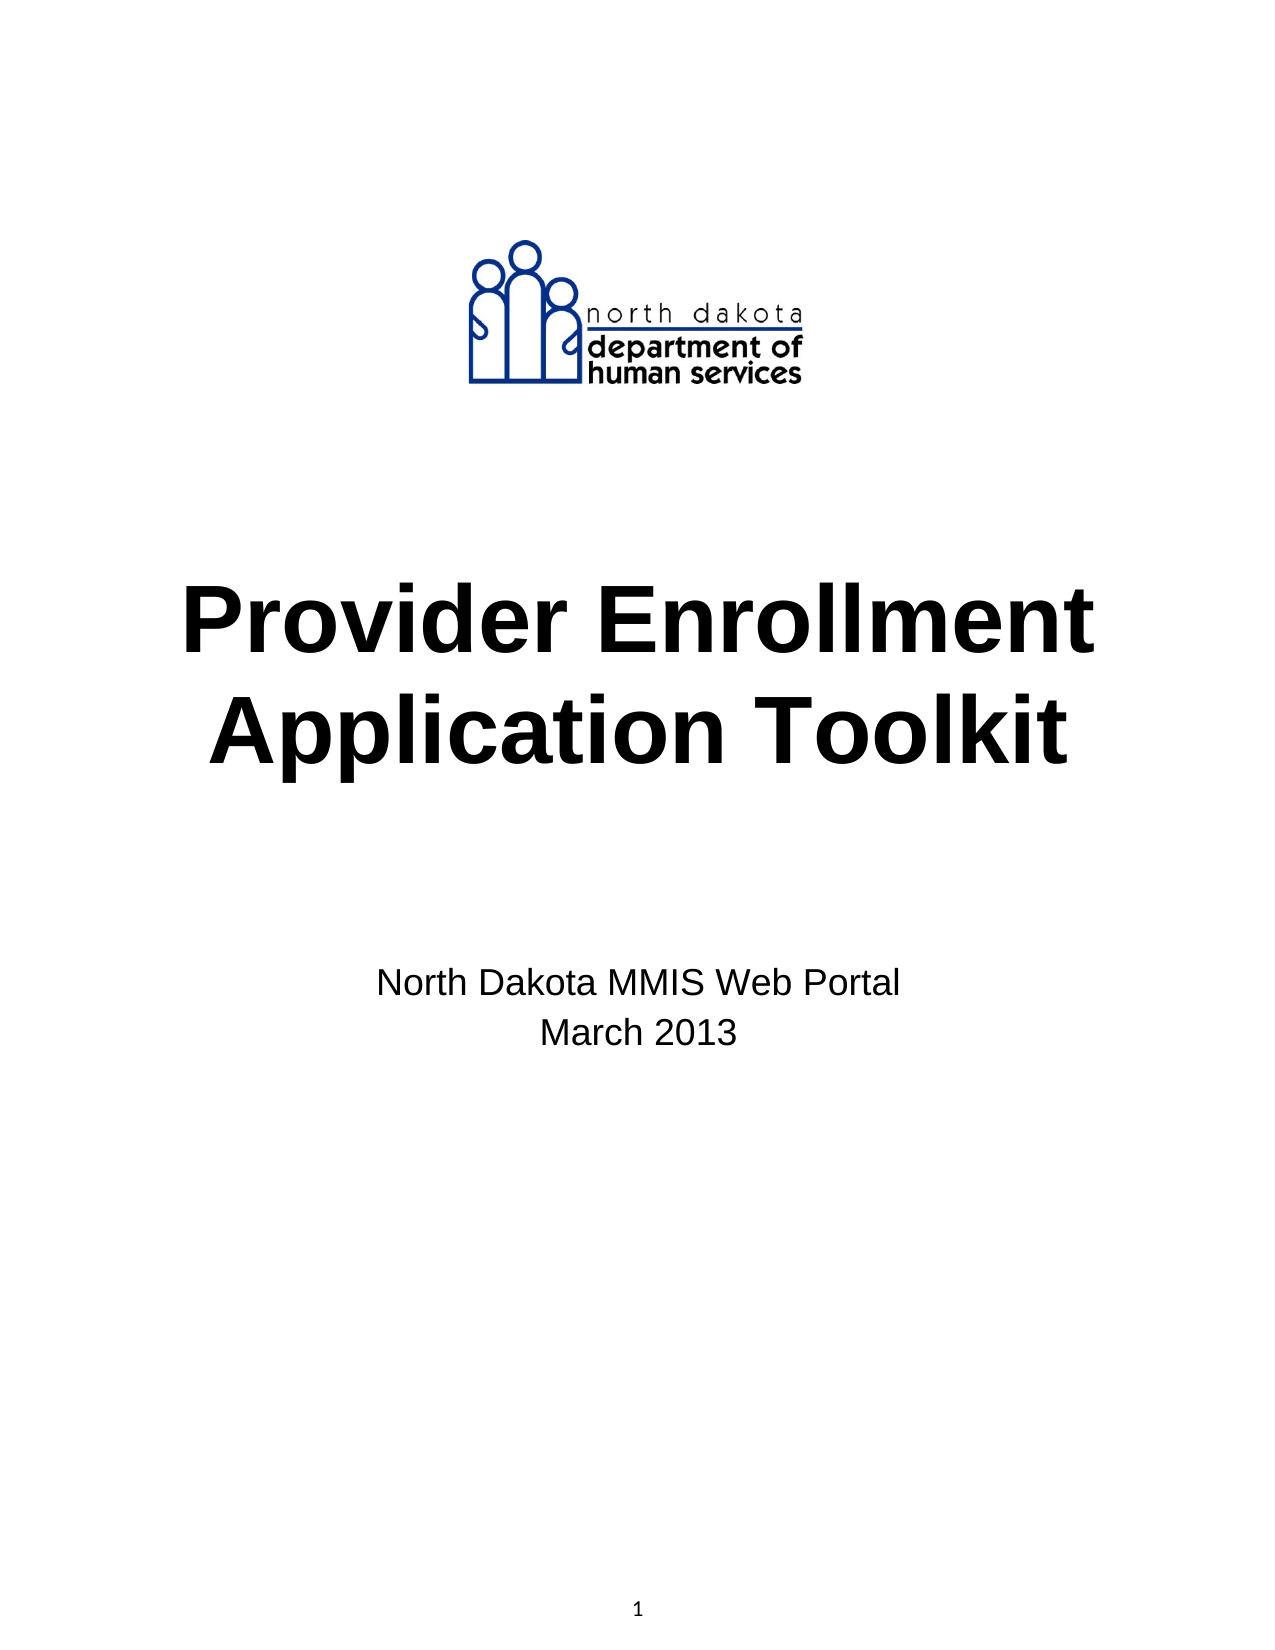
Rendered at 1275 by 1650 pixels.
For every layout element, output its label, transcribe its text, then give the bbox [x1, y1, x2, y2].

table_header Provider Enrollment Application Toolkit North Dakota MMIS Web Portal March 2013 [64, 153, 1213, 1211]
picture [468, 240, 809, 391]
